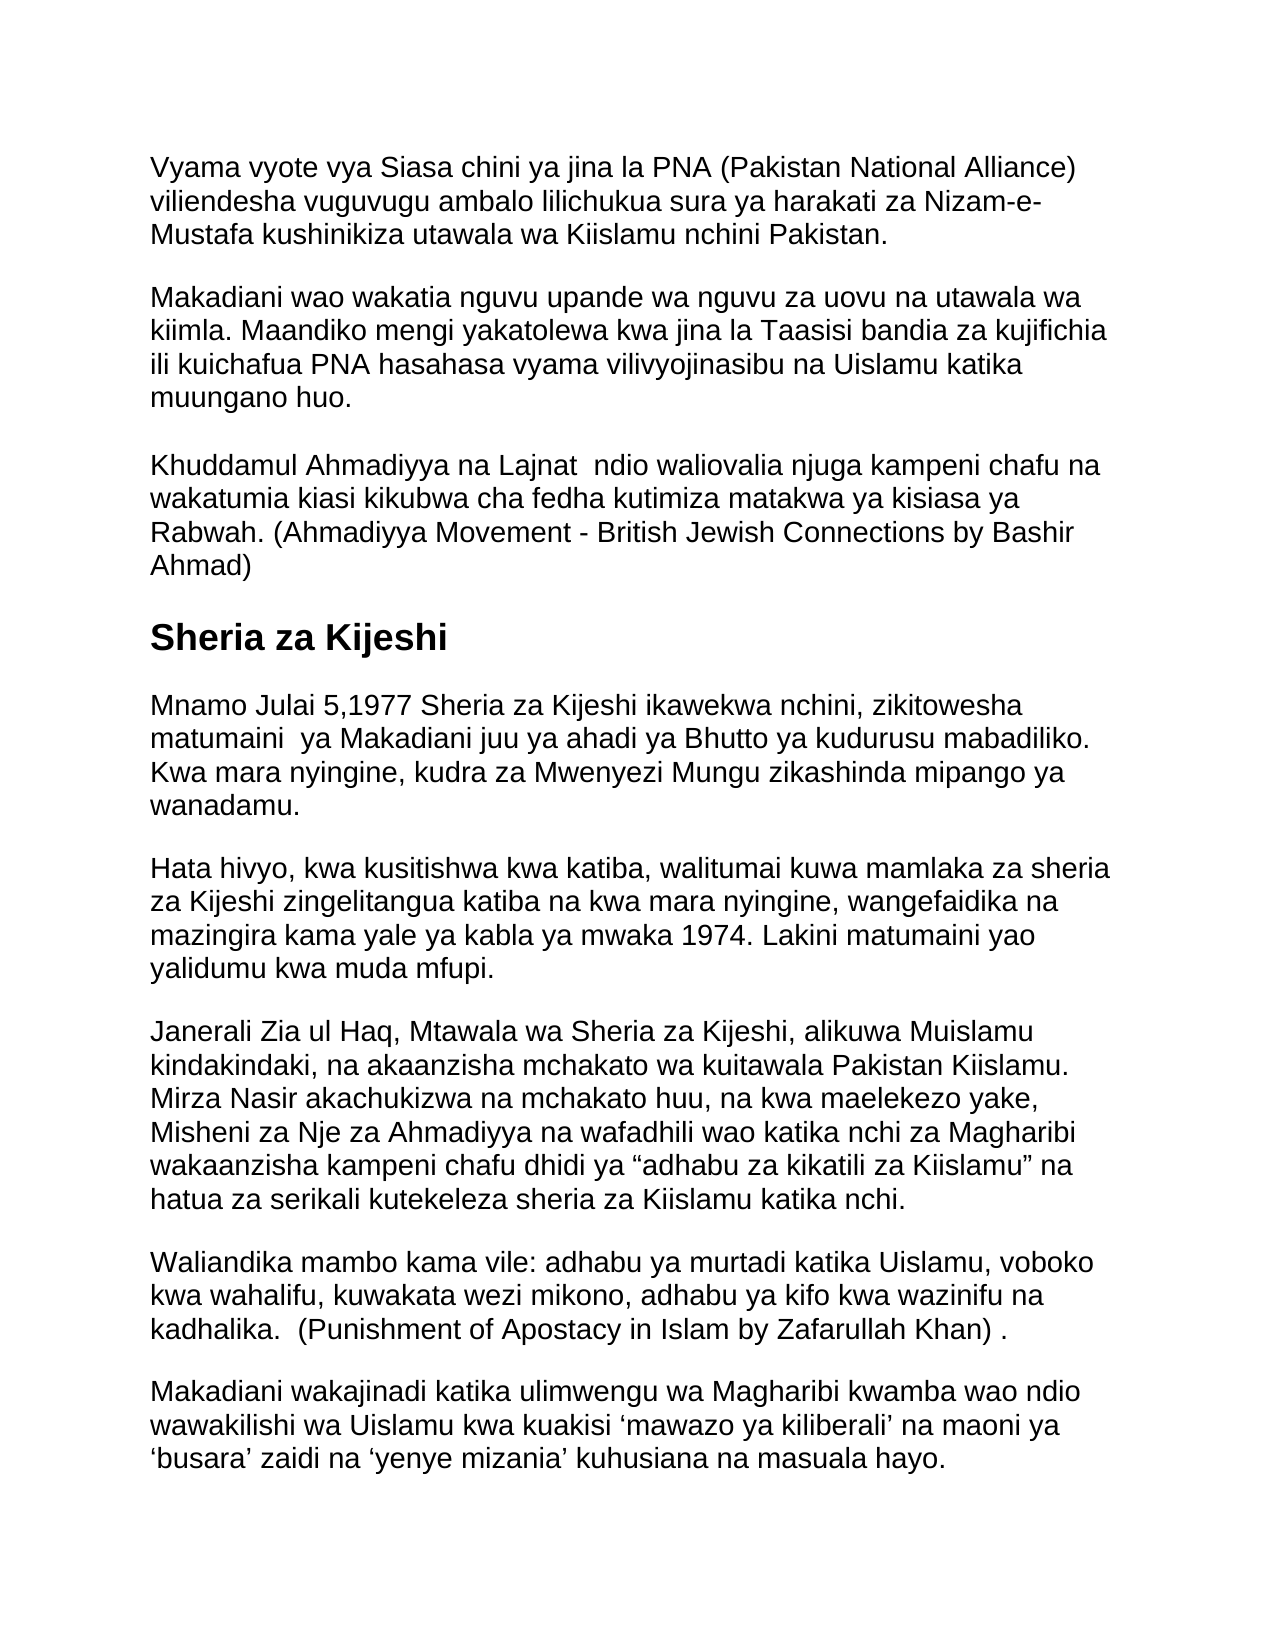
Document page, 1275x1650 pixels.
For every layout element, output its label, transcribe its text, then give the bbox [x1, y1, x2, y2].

text Hata hivyo, kwa kusitishwa kwa katiba, walitumai kuwa mamlaka za sheria za Kijeshi zingelitangua katiba na kwa mara nyingine, wangefaidika na mazingira kama yale ya kabla ya mwaka 1974. Lakini matumaini yao yalidumu kwa muda mfupi. [150, 851, 1125, 985]
text Khuddamul Ahmadiyya na Lajnat ndio waliovalia njuga kampeni chafu na wakatumia kiasi kikubwa cha fedha kutimiza matakwa ya kisiasa ya Rabwah. (Ahmadiyya Movement - British Jewish Connections by Bashir Ahmad) [150, 447, 1125, 582]
text Janerali Zia ul Haq, Mtawala wa Sheria za Kijeshi, alikuwa Muislamu kindakindaki, na akaanzisha mchakato wa kuitawala Pakistan Kiislamu. Mirza Nasir akachukizwa na mchakato huu, na kwa maelekezo yake, Misheni za Nje za Ahmadiyya na wafadhili wao katika nchi za Magharibi wakaanzisha kampeni chafu dhidi ya “adhabu za kikatili za Kiislamu” na hatua za serikali kutekeleza sheria za Kiislamu katika nchi. [150, 1014, 1125, 1215]
text Makadiani wakajinadi katika ulimwengu wa Magharibi kwamba wao ndio wawakilishi wa Uislamu kwa kuakisi ‘mawazo ya kiliberali’ na maoni ya ‘busara’ zaidi na ‘yenye mizania’ kuhusiana na masuala hayo. [150, 1374, 1125, 1475]
text Waliandika mambo kama vile: adhabu ya murtadi katika Uislamu, voboko kwa wahalifu, kuwakata wezi mikono, adhabu ya kifo kwa wazinifu na kadhalika. (Punishment of Apostacy in Islam by Zafarullah Khan) . [150, 1244, 1125, 1345]
text Vyama vyote vya Siasa chini ya jina la PNA (Pakistan National Alliance) viliendesha vuguvugu ambalo lilichukua sura ya harakati za Nizam-e-Mustafa kushinikiza utawala wa Kiislamu nchini Pakistan. [150, 150, 1125, 251]
text Makadiani wao wakatia nguvu upande wa nguvu za uovu na utawala wa kiimla. Maandiko mengi yakatolewa kwa jina la Taasisi bandia za kujifichia ili kuichafua PNA hasahasa vyama vilivyojinasibu na Uislamu katika muungano huo. [150, 280, 1125, 414]
text Mnamo Julai 5,1977 Sheria za Kijeshi ikawekwa nchini, zikitowesha matumaini ya Makadiani juu ya ahadi ya Bhutto ya kudurusu mabadiliko. Kwa mara nyingine, kudra za Mwenyezi Mungu zikashinda mipango ya wanadamu. [150, 687, 1125, 822]
text Sheria za Kijeshi [150, 615, 1125, 658]
